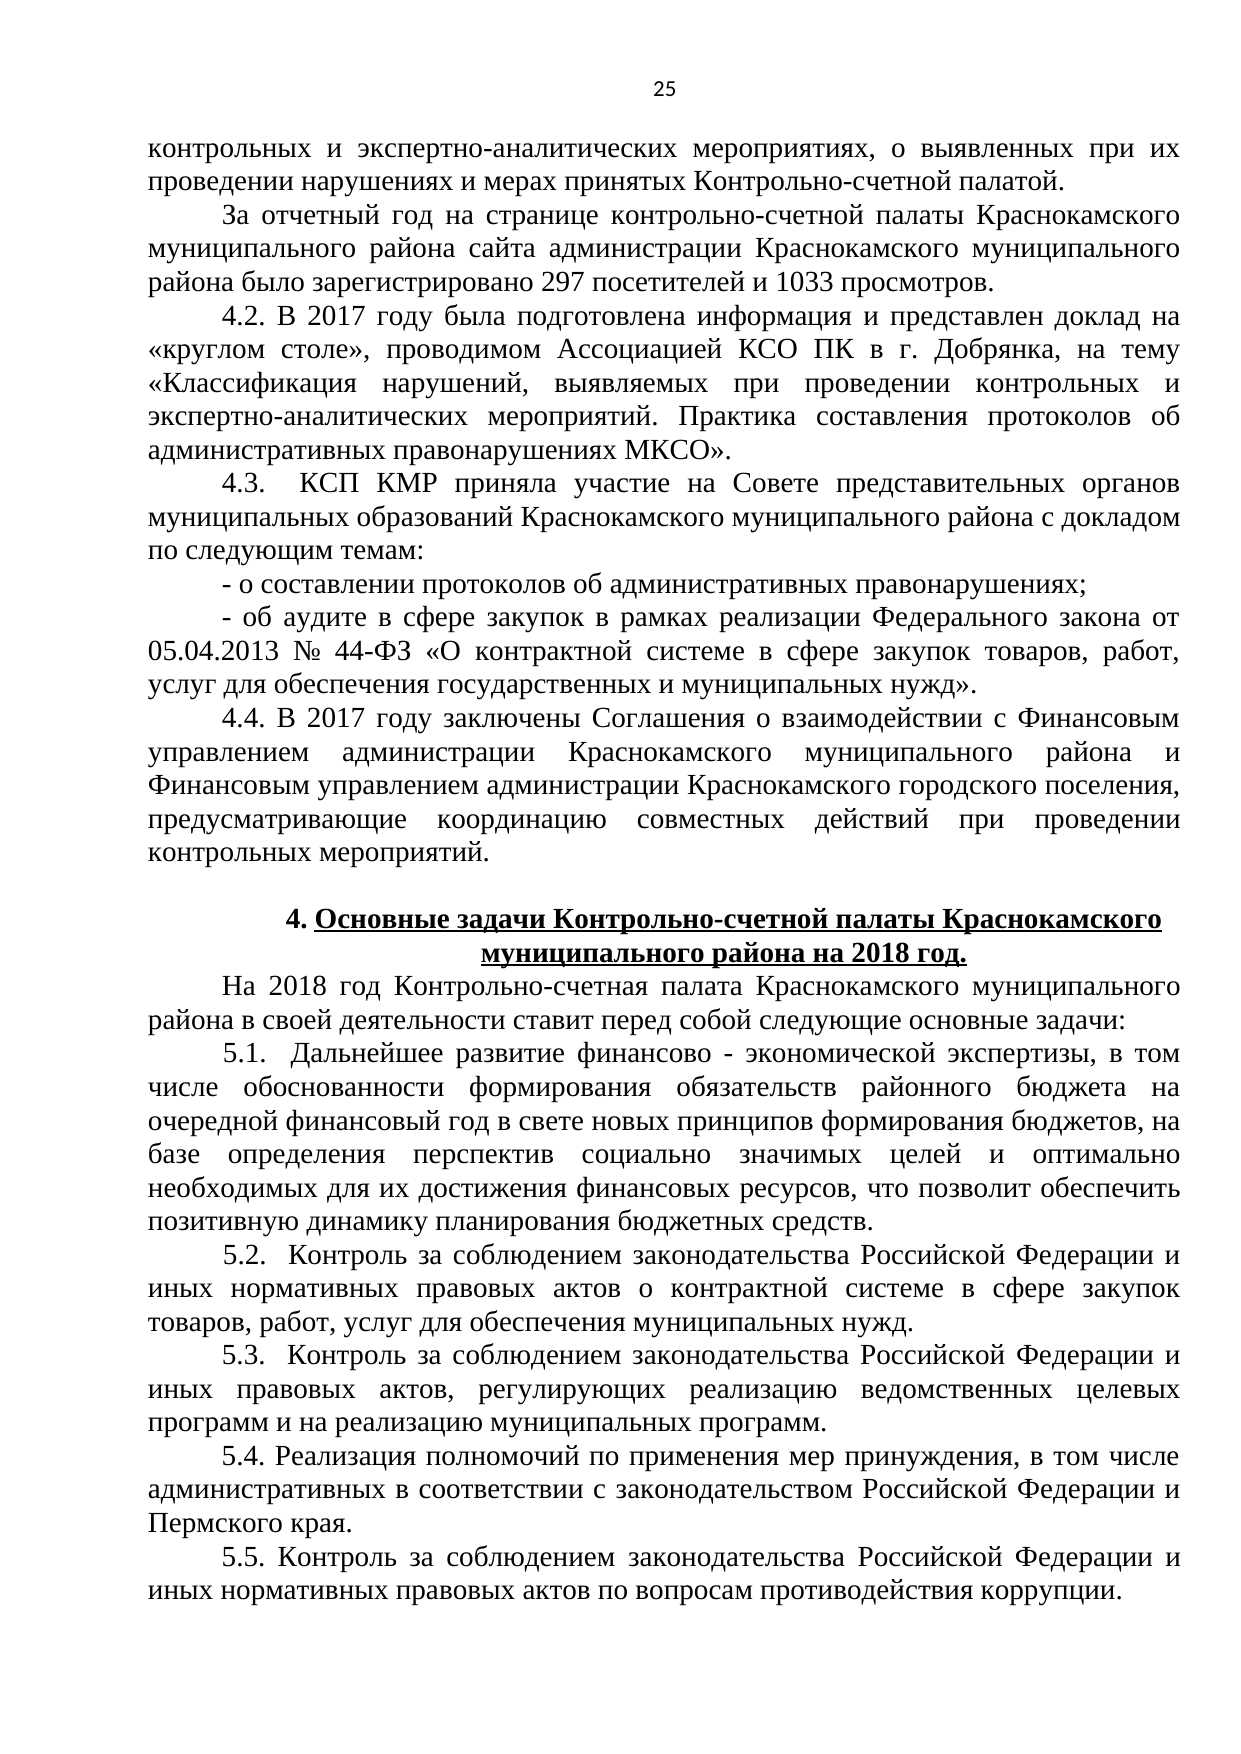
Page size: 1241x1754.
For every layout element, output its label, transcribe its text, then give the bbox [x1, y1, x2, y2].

text 5.5. Контроль за соблюдением законодательства Российской Федерации и иных нормативных правовых актов по вопросам противодействия коррупции. [148, 1539, 1181, 1606]
text За отчетный год на странице контрольно-счетной палаты Краснокамского муниципального района сайта администрации Краснокамского муниципального района было зарегистрировано 297 посетителей и 1033 просмотров. [148, 197, 1181, 298]
text 5.3. Контроль за соблюдением законодательства Российской Федерации и иных правовых актов, регулирующих реализацию ведомственных целевых программ и на реализацию муниципальных программ. [148, 1337, 1181, 1438]
text - об аудите в сфере закупок в рамках реализации Федерального закона от 05.04.2013 № 44-ФЗ «О контрактной системе в сфере закупок товаров, работ, услуг для обеспечения государственных и муниципальных нужд». [148, 599, 1181, 700]
text 5.1. Дальнейшее развитие финансово - экономической экспертизы, в том числе обоснованности формирования обязательств районного бюджета на очередной финансовый год в свете новых принципов формирования бюджетов, на базе определения перспектив социально значимых целей и оптимально необходимых для их достижения финансовых ресурсов, что позволит обеспечить позитивную динамику планирования бюджетных средств. [148, 1036, 1181, 1237]
text 5.2. Контроль за соблюдением законодательства Российской Федерации и иных нормативных правовых актов о контрактной системе в сфере закупок товаров, работ, услуг для обеспечения муниципальных нужд. [148, 1237, 1181, 1337]
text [148, 130, 1181, 197]
text 4.4. В 2017 году заключены Соглашения о взаимодействии с Финансовым управлением администрации Краснокамского муниципального района и Финансовым управлением администрации Краснокамского городского поселения, предусматривающие координацию совместных действий при проведении контрольных мероприятий. [148, 700, 1181, 868]
list Основные задачи Контрольно-счетной палаты Краснокамского муниципального района на 2018 год. [266, 901, 1181, 968]
subtitle На 2018 год Контрольно-счетная палата Краснокамского муниципального района в своей деятельности ставит перед собой следующие основные задачи: [148, 968, 1181, 1036]
text 4.2. В 2017 году была подготовлена информация и представлен доклад на «круглом столе», проводимом Ассоциацией КСО ПК в г. Добрянка, на тему «Классификация нарушений, выявляемых при проведении контрольных и экспертно-аналитических мероприятий. Практика составления протоколов об административных правонарушениях МКСО». [148, 298, 1181, 465]
text 5.4. Реализация полномочий по применения мер принуждения, в том числе административных в соответствии с законодательством Российской Федерации и Пермского края. [148, 1438, 1181, 1539]
text 4.3. КСП КМР приняла участие на Совете представительных органов муниципальных образований Краснокамского муниципального района с докладом по следующим темам: [148, 465, 1181, 566]
text - о составлении протоколов об административных правонарушениях; [148, 566, 1181, 599]
